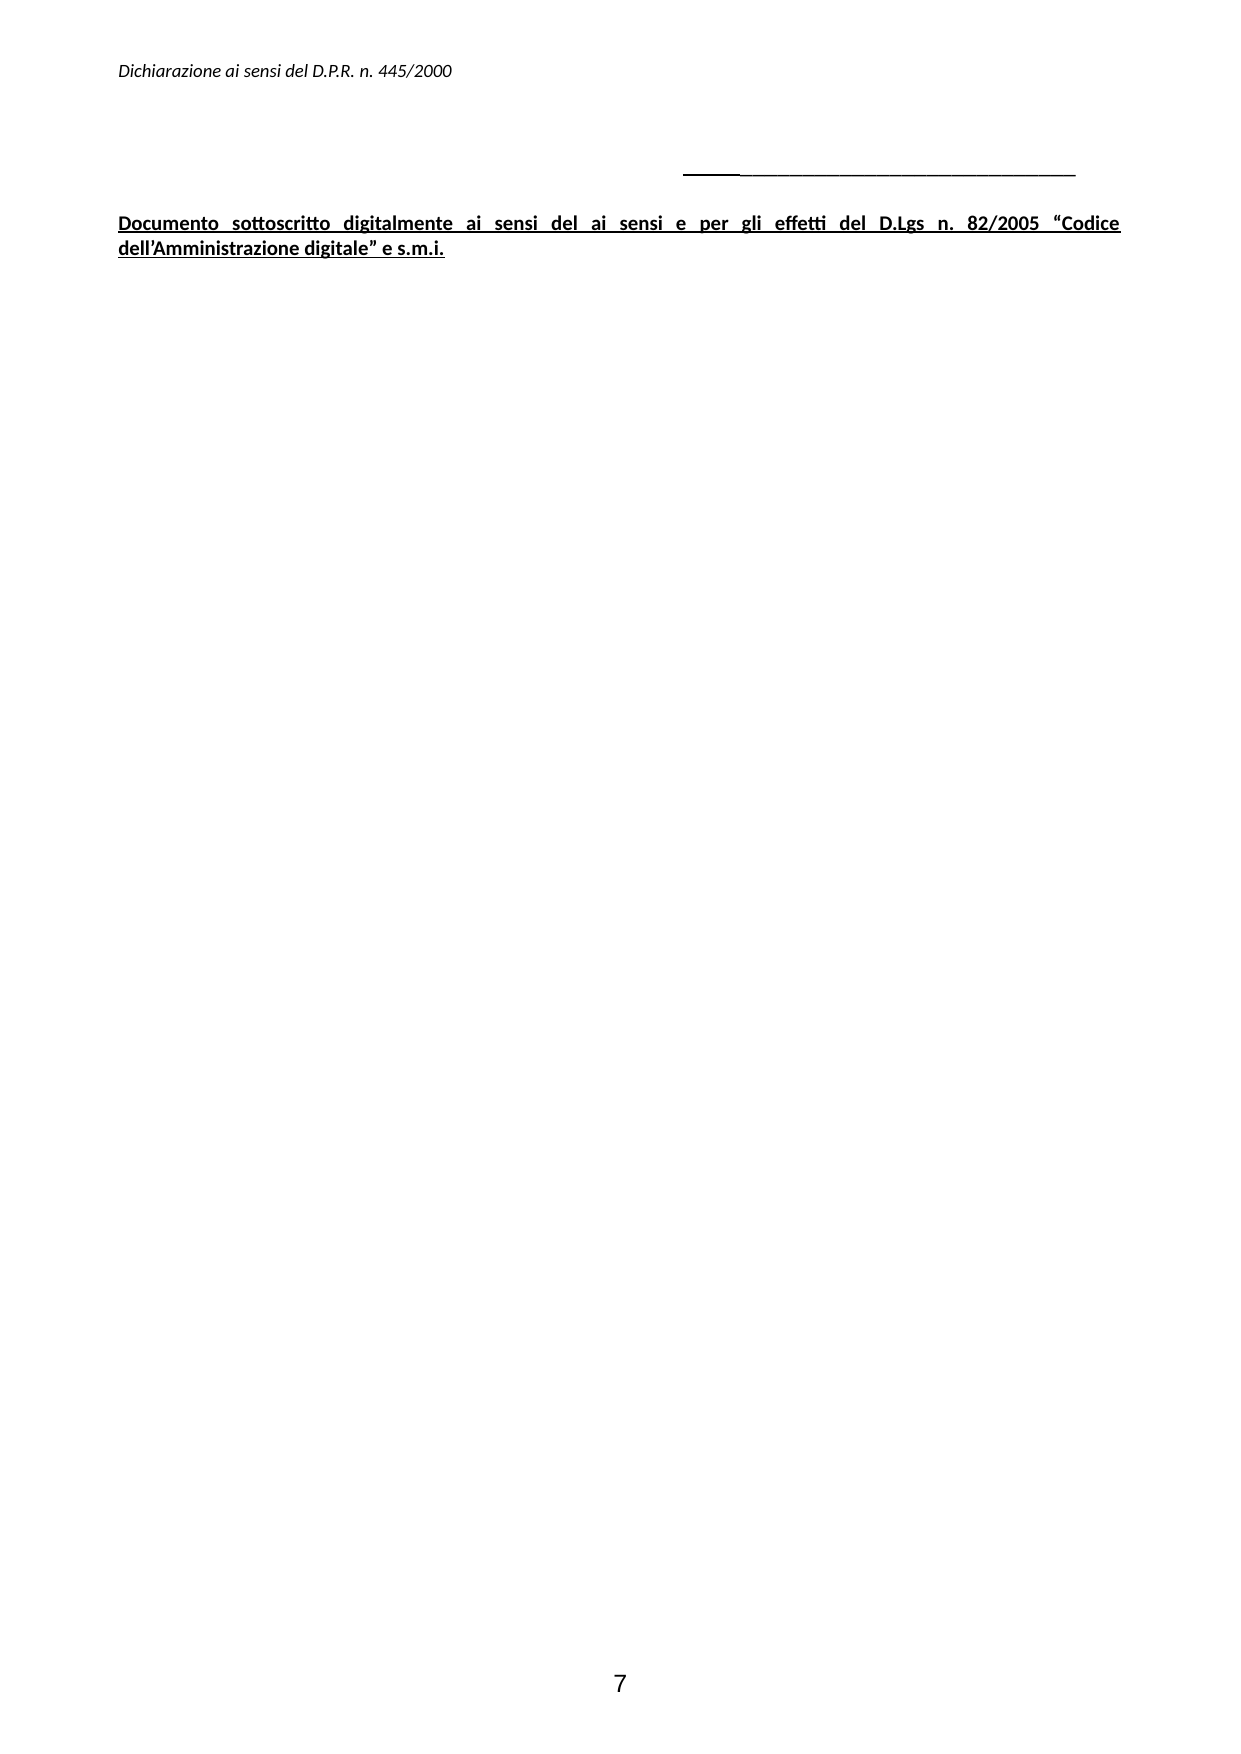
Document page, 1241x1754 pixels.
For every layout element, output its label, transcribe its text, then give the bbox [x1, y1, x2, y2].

subtitle ___________________________ [118, 149, 1122, 179]
text Documento sottoscritto digitalmente ai sensi del ai sensi e per gli effetti del D.Lgs n. 82/2005 “Codice dell’Amministrazione digitale” e s.m.i. [118, 210, 1122, 261]
